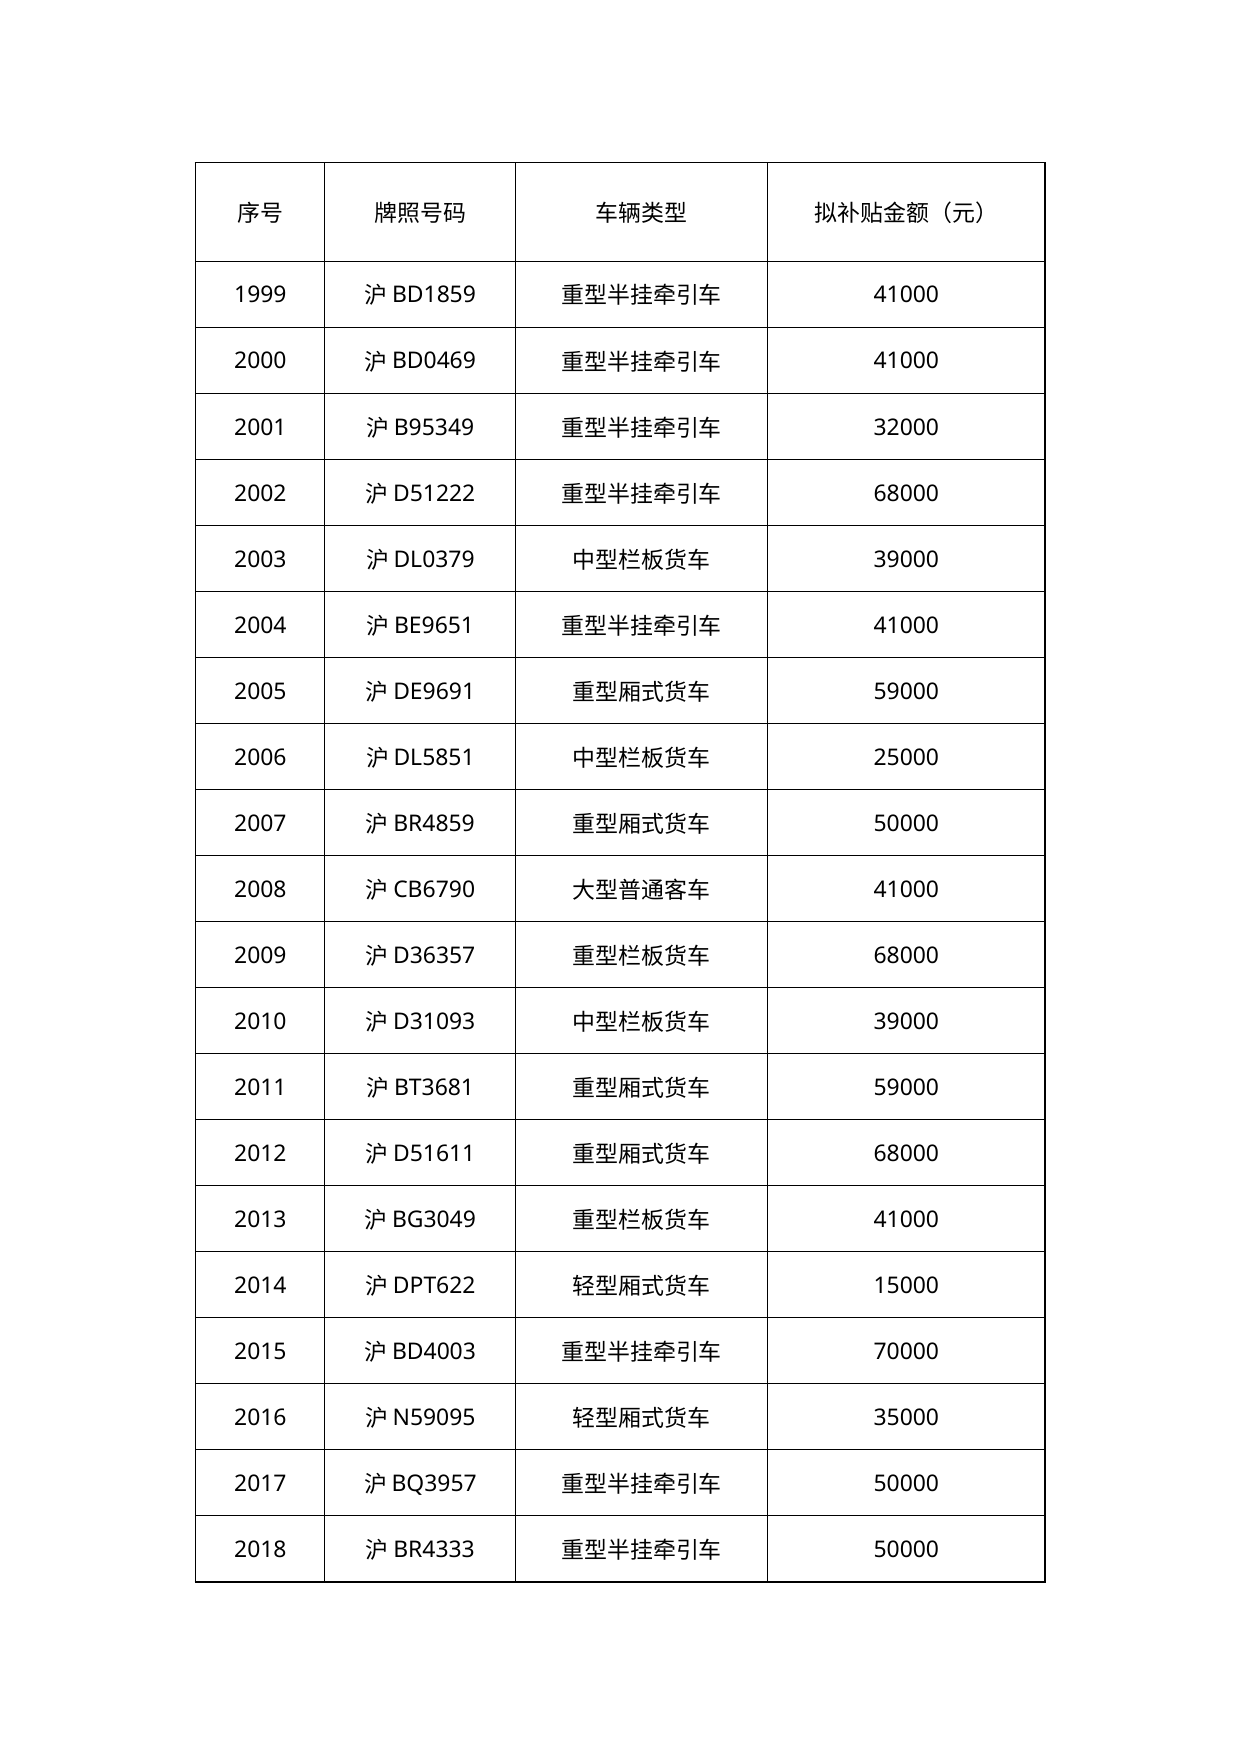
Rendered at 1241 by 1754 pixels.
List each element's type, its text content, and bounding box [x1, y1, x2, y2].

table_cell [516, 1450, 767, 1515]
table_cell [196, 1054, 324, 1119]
table_header 车辆类型 [516, 163, 767, 261]
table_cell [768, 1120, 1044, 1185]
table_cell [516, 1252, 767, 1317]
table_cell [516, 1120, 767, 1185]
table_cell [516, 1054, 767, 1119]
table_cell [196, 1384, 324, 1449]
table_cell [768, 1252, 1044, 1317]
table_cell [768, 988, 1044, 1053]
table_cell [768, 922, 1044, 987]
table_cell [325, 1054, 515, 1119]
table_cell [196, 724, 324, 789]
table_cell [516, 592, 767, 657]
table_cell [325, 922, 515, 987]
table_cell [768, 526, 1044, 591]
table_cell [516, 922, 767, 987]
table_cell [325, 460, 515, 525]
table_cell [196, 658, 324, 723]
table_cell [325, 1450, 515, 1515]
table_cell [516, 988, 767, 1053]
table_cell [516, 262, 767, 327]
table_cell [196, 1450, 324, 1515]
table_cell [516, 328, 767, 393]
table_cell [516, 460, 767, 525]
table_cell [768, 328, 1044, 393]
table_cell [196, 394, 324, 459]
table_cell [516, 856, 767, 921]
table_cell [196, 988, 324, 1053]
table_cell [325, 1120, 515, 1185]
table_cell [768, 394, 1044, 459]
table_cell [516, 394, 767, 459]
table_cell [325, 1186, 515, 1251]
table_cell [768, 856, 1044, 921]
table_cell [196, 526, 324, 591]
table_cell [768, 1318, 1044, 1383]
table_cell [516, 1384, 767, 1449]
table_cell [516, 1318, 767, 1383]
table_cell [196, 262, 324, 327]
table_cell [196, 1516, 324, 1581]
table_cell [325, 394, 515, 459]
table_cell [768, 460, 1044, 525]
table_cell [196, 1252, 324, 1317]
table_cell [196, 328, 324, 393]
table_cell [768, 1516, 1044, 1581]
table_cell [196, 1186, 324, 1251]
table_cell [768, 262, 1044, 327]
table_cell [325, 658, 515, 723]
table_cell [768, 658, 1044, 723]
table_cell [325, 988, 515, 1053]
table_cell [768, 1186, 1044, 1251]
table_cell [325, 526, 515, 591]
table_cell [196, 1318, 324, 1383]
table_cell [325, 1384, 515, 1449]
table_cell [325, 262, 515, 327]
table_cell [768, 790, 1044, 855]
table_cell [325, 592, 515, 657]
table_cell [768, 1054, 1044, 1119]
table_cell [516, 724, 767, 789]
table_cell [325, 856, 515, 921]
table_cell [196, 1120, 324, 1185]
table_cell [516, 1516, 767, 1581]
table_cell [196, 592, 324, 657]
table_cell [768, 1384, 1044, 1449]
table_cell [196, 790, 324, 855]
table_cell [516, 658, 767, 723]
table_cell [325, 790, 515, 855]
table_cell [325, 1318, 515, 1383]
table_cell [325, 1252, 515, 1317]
table_header 牌照号码 [325, 163, 515, 261]
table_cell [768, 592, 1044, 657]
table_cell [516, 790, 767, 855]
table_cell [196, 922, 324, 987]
table_header 序号 [196, 163, 324, 261]
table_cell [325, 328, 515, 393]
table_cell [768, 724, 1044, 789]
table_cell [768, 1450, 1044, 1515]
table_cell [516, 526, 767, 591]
table_header 拟补贴金额（元） [768, 163, 1044, 261]
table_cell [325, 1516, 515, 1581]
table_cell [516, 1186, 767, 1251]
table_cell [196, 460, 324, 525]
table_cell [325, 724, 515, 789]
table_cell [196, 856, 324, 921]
